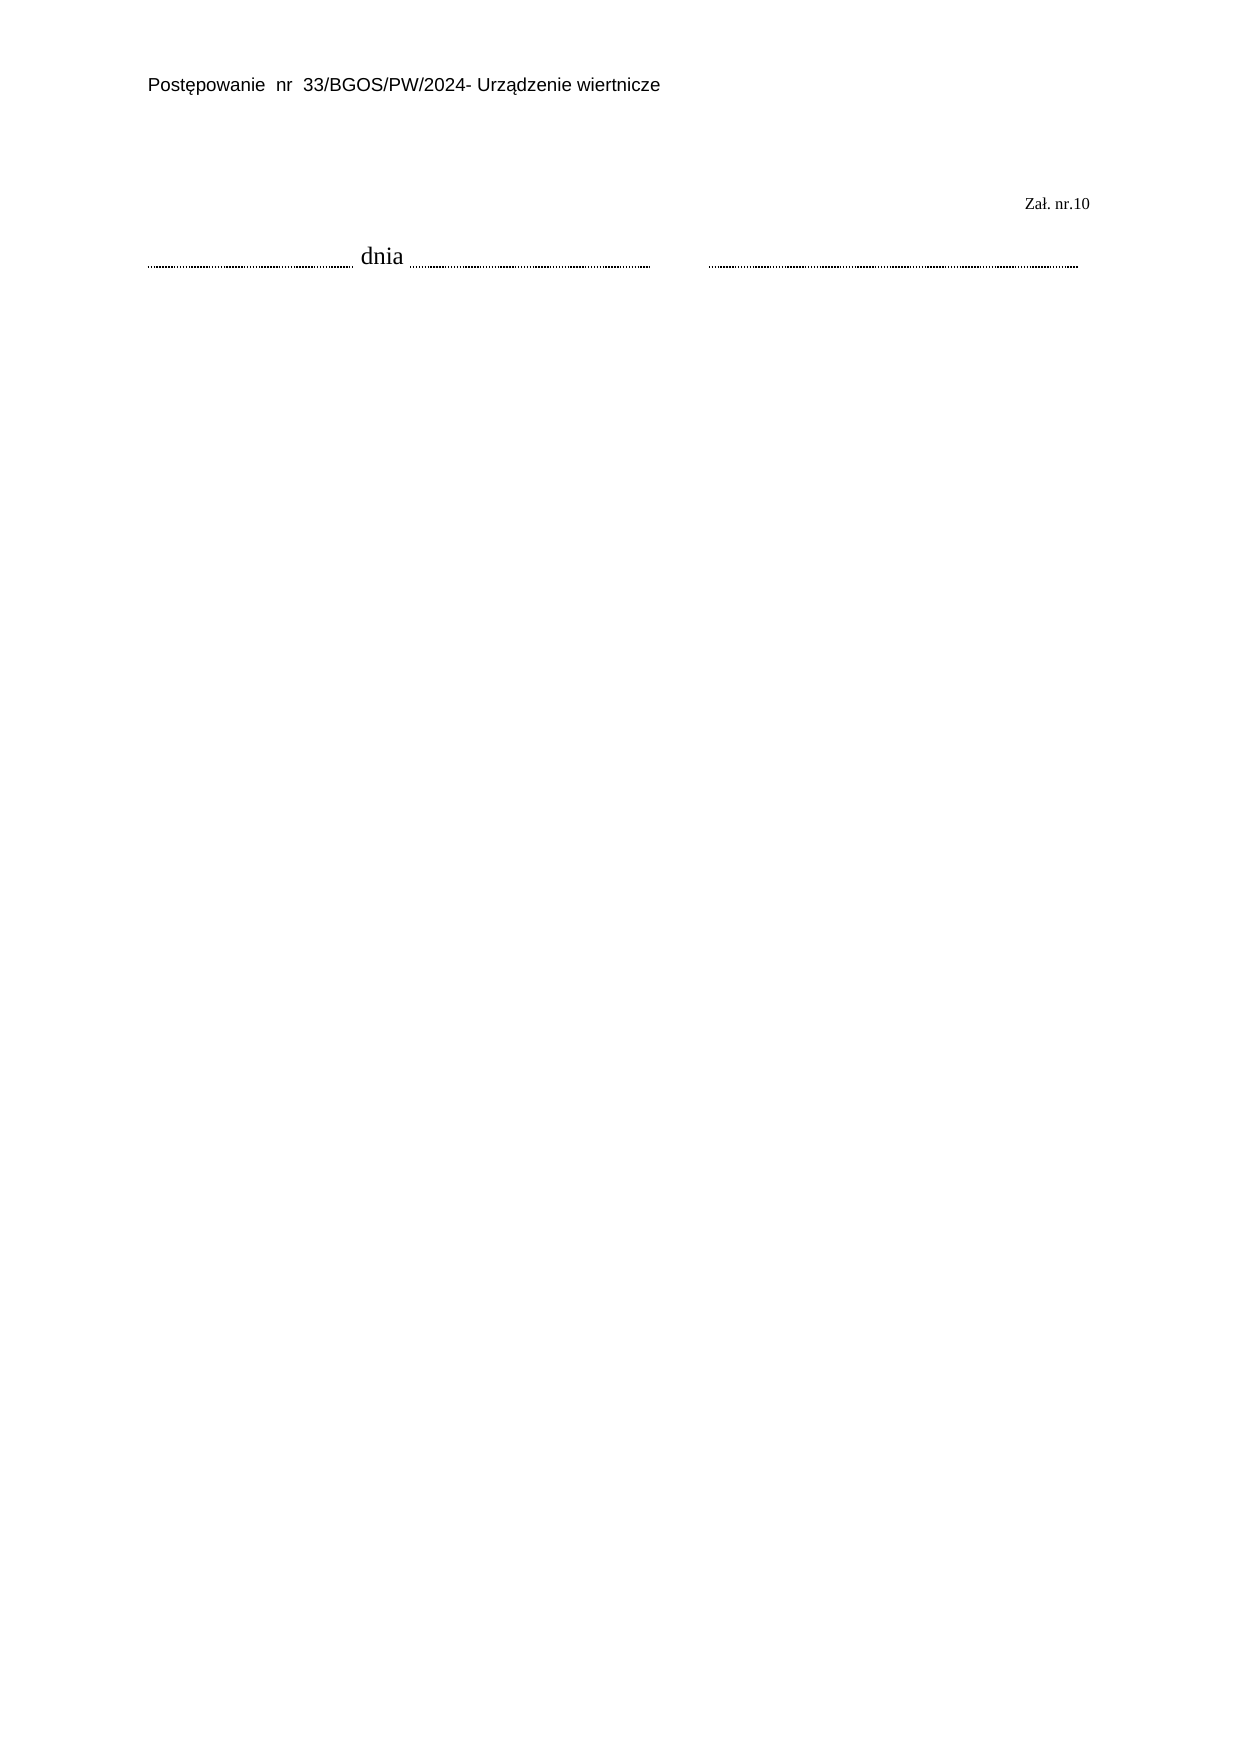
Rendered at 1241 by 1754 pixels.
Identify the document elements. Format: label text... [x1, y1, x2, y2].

text dnia [148, 241, 1093, 270]
